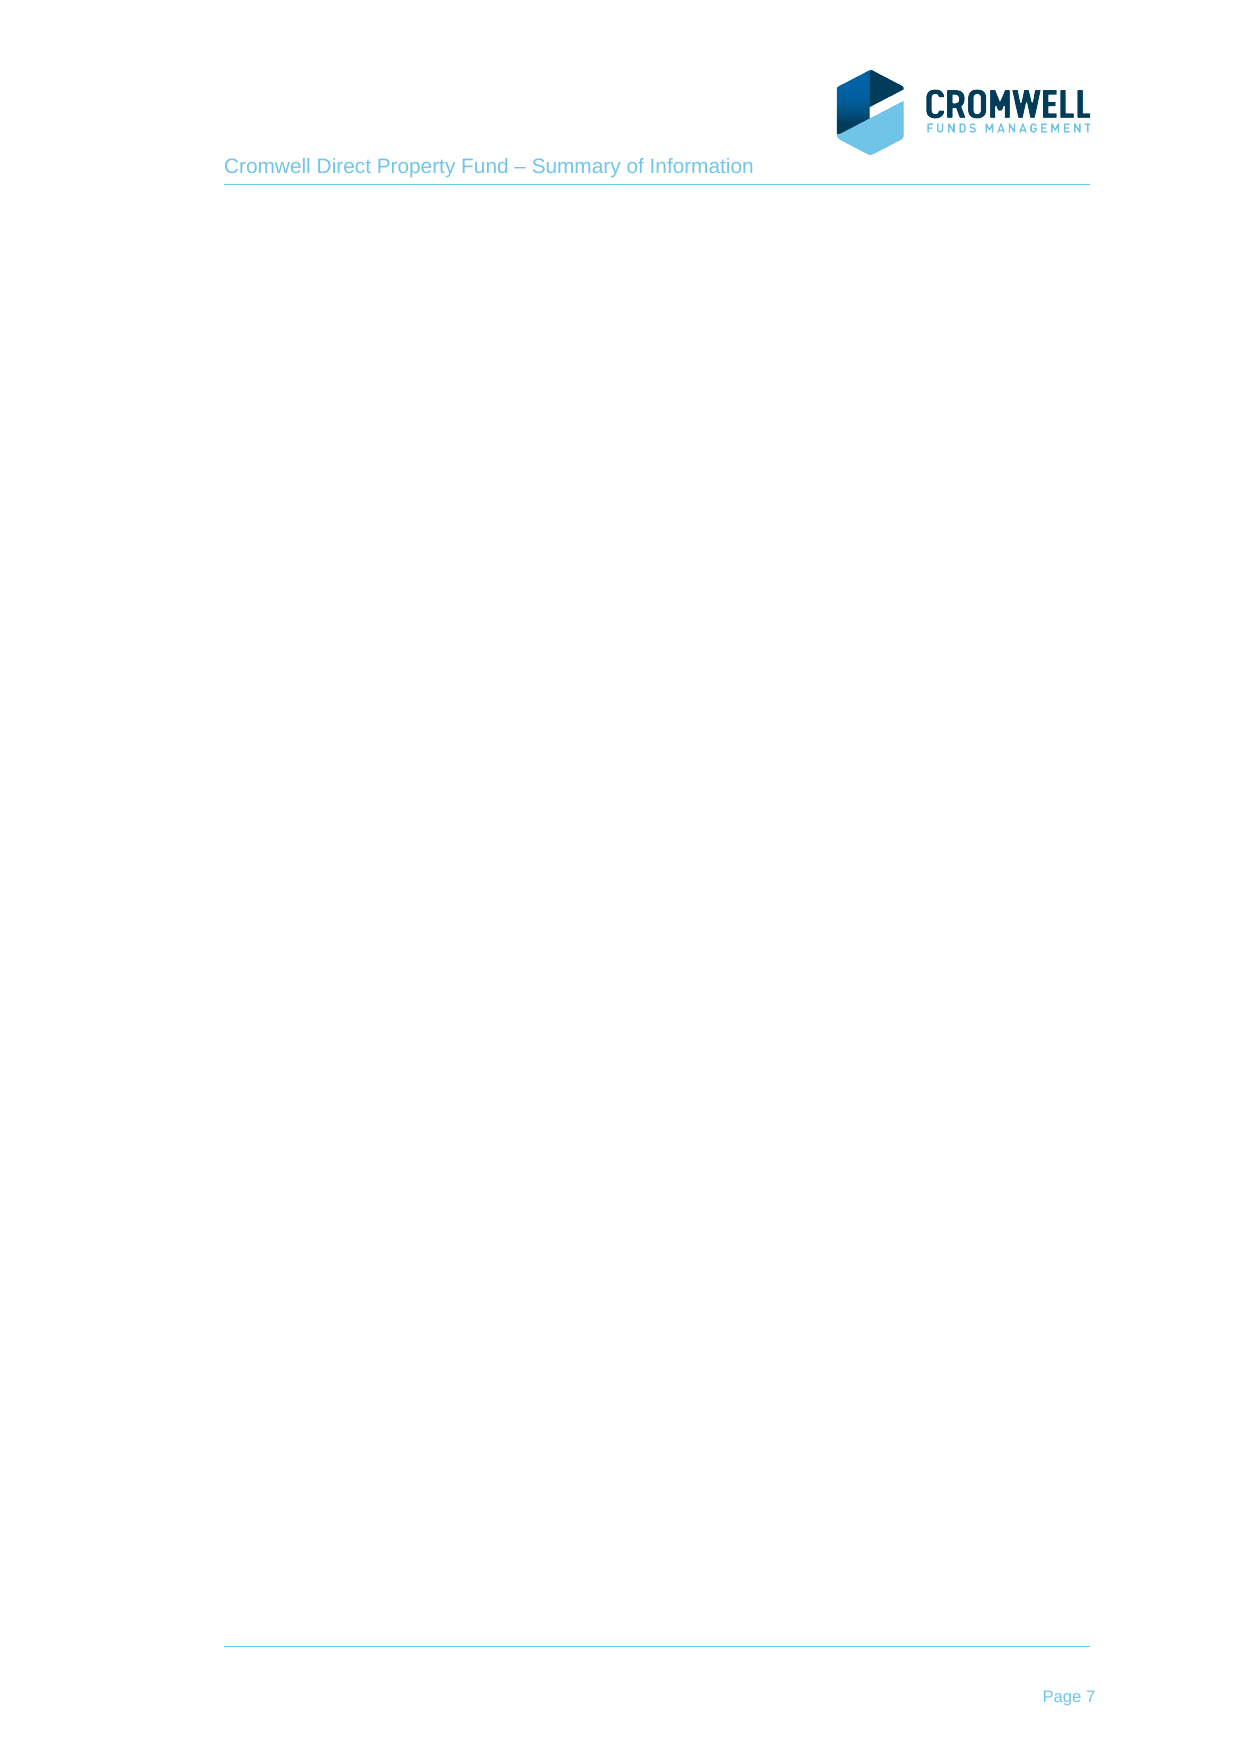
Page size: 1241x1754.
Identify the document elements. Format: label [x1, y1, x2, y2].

picture [836, 70, 1091, 155]
